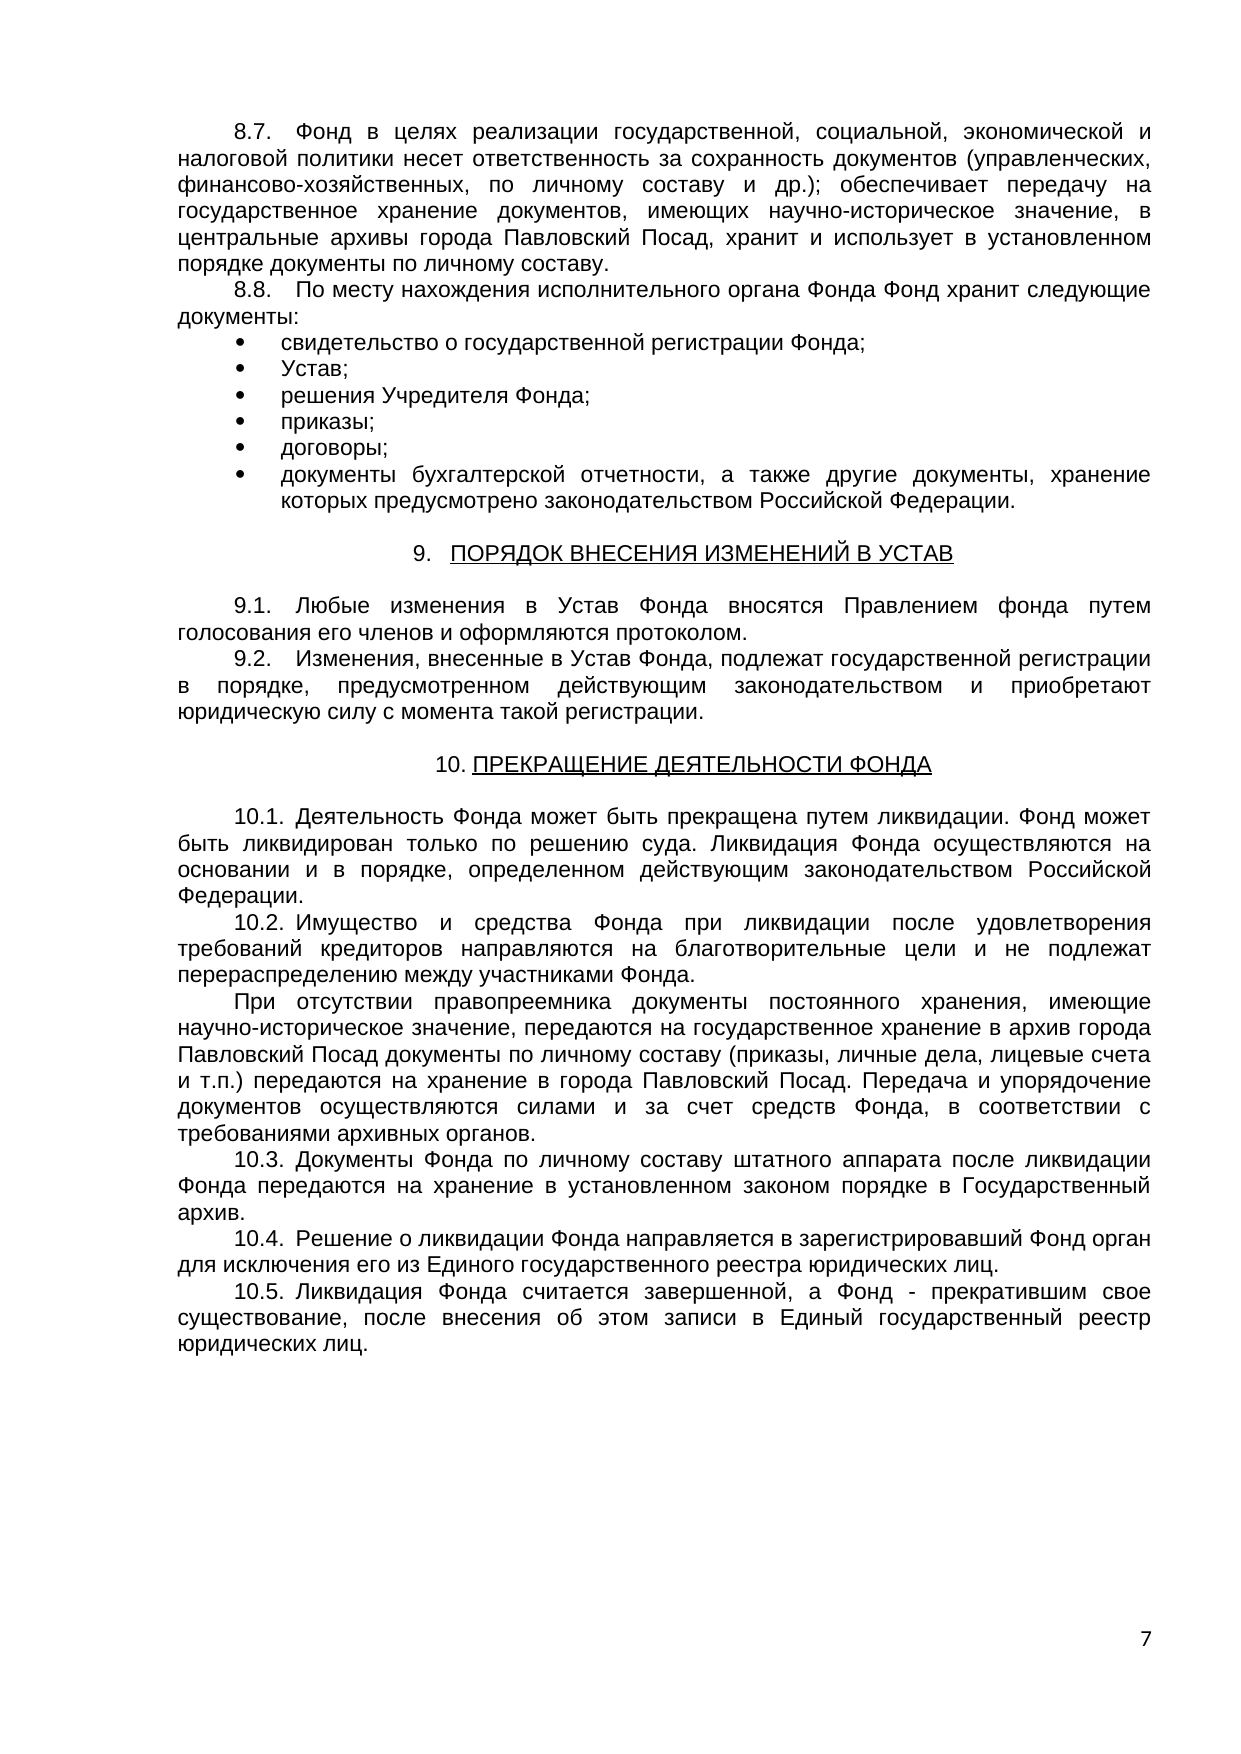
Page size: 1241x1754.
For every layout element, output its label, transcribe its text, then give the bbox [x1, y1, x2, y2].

list Устав; [236, 355, 1152, 382]
list ПРЕКРАЩЕНИЕ ДЕЯТЕЛЬНОСТИ ФОНДА [215, 751, 1152, 777]
list Решение о ликвидации Фонда направляется в зарегистрировавший Фонд орган для исключения его из Единого государственного реестра юридических лиц. [177, 1225, 1152, 1278]
list Фонд в целях реализации государственной, социальной, экономической и налоговой политики несет ответственность за сохранность документов (управленческих, финансово-хозяйственных, по личному составу и др.); обеспечивает передачу на государственное хранение документов, имеющих научно-историческое значение, в центральные архивы города Павловский Посад, хранит и использует в установленном порядке документы по личному составу. [177, 118, 1152, 276]
list документы бухгалтерской отчетности, а также другие документы, хранение которых предусмотрено законодательством Российской Федерации. [236, 461, 1152, 513]
list Изменения, внесенные в Устав Фонда, подлежат государственной регистрации в порядке, предусмотренном действующим законодательством и приобретают юридическую силу с момента такой регистрации. [177, 645, 1152, 724]
list Документы Фонда по личному составу штатного аппарата после ликвидации Фонда передаются на хранение в установленном законом порядке в Государственный архив. [177, 1146, 1152, 1225]
list По месту нахождения исполнительного органа Фонда Фонд хранит следующие документы: [177, 276, 1152, 329]
list Ликвидация Фонда считается завершенной, а Фонд - прекратившим свое существование, после внесения об этом записи в Единый государственный реестр юридических лиц. [177, 1278, 1152, 1357]
list Имущество и средства Фонда при ликвидации после удовлетворения требований кредиторов направляются на благотворительные цели и не подлежат перераспределению между участниками Фонда. [177, 909, 1152, 988]
list решения Учредителя Фонда; [236, 382, 1152, 408]
list договоры; [236, 434, 1152, 461]
list Любые изменения в Устав Фонда вносятся Правлением фонда путем голосования его членов и оформляются протоколом. [177, 592, 1152, 645]
list приказы; [236, 408, 1152, 434]
list ПОРЯДОК ВНЕСЕНИЯ ИЗМЕНЕНИЙ В УСТАВ [215, 540, 1152, 566]
list свидетельство о государственной регистрации Фонда; [236, 329, 1152, 355]
list Деятельность Фонда может быть прекращена путем ликвидации. Фонд может быть ликвидирован только по решению суда. Ликвидация Фонда осуществляются на основании и в порядке, определенном действующим законодательством Российской Федерации. [177, 803, 1152, 909]
text При отсутствии правопреемника документы постоянного хранения, имеющие научно-историческое значение, передаются на государственное хранение в архив города Павловский Посад документы по личному составу (приказы, личные дела, лицевые счета и т.п.) передаются на хранение в города Павловский Посад. Передача и упорядочение документов осуществляются силами и за счет средств Фонда, в соответствии с требованиями архивных органов. [177, 988, 1152, 1146]
